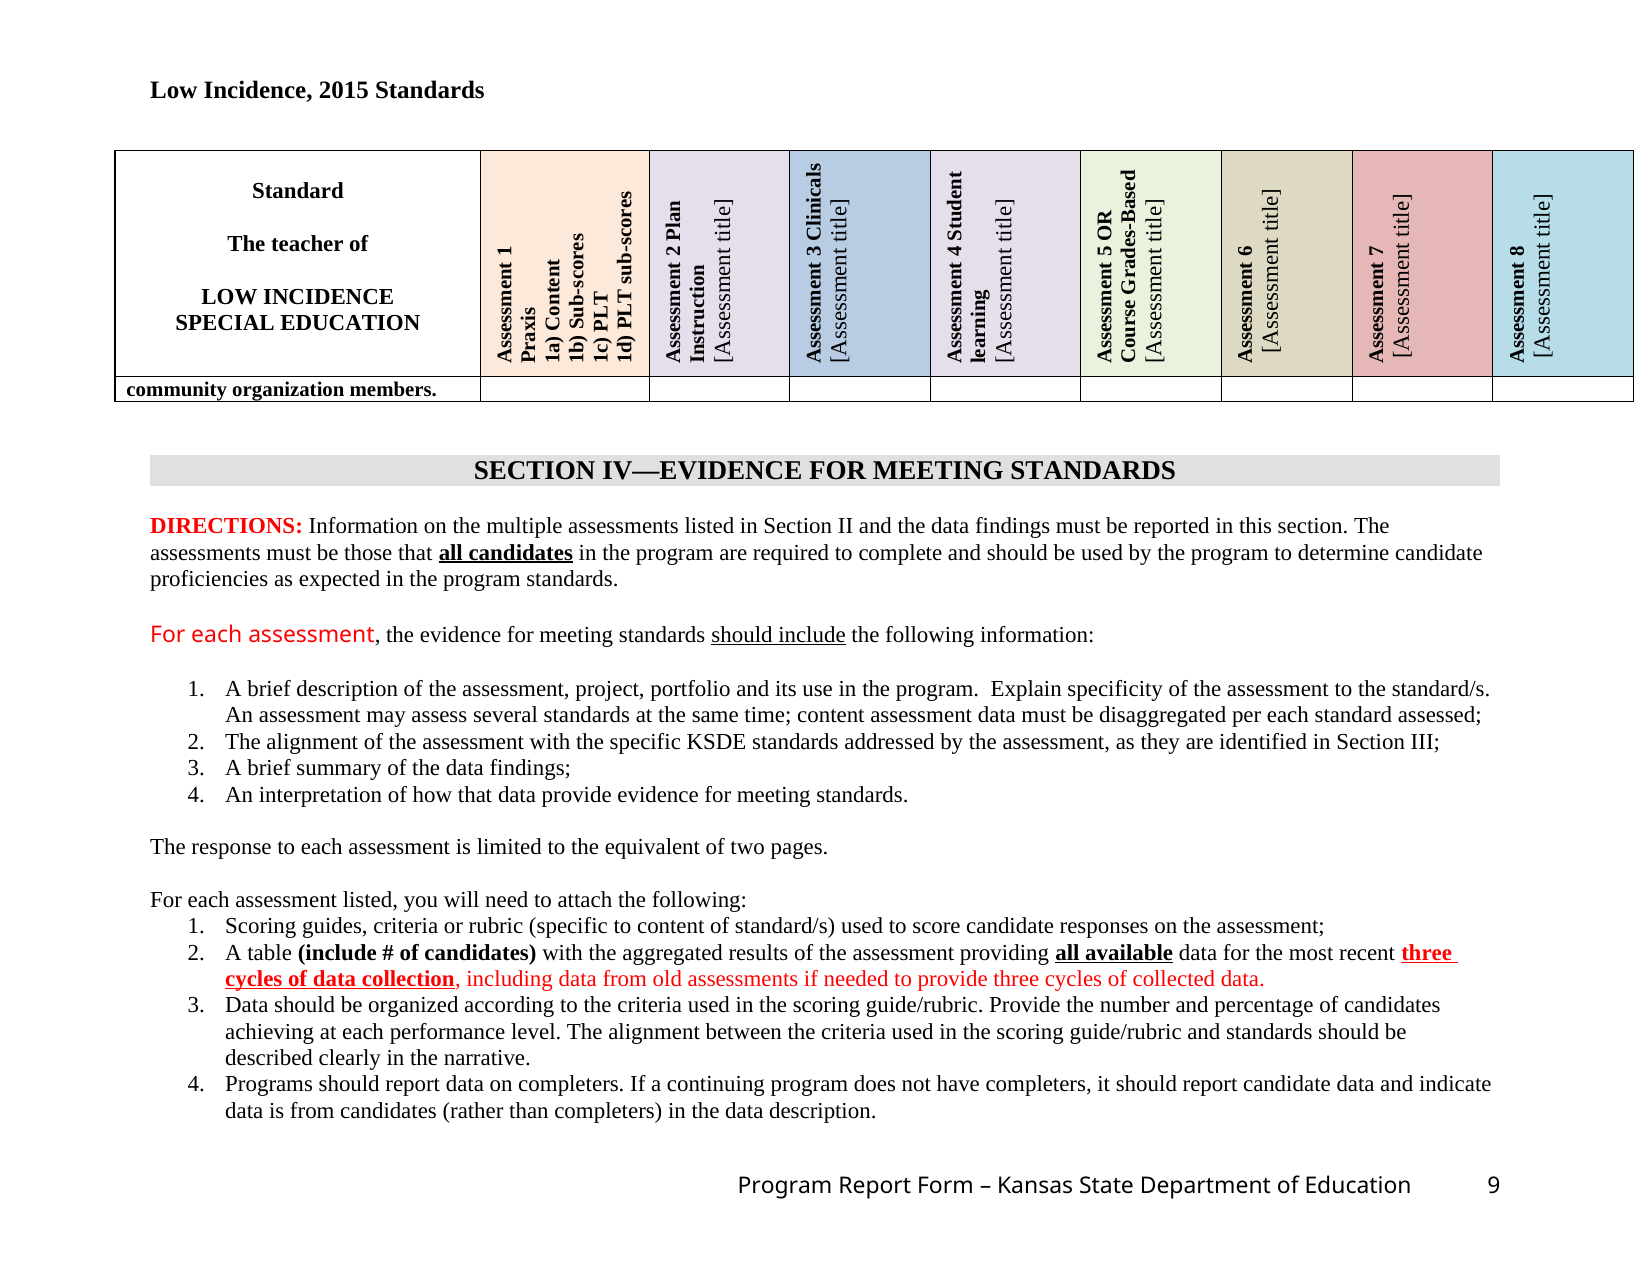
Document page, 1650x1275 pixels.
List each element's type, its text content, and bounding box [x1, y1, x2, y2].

table_cell [1081, 377, 1221, 401]
list Data should be organized according to the criteria used in the scoring guide/rubric. Provide the number and percentage of candidates achieving at each performance level. The alignment between the criteria used in the scoring guide/rubric and standards should be described clearly in the narrative. [187, 991, 1500, 1071]
table_cell [1493, 377, 1633, 401]
text For each assessment, the evidence for meeting standards should include the following information: [150, 618, 1500, 649]
text SECTION IV—EVIDENCE FOR MEETING STANDARDS [150, 455, 1500, 486]
list A brief summary of the data findings; [187, 754, 1500, 781]
table_cell [481, 377, 649, 401]
table_cell [1222, 377, 1352, 401]
table_header Assessment 8 [Assessment title] [1493, 151, 1633, 376]
table_header Standard The teacher of LOW INCIDENCE SPECIAL EDUCATION [116, 151, 480, 376]
table_header Assessment 3 Clinicals [Assessment title] [790, 151, 930, 376]
list The alignment of the assessment with the specific KSDE standards addressed by the assessment, as they are identified in Section III; [187, 728, 1500, 754]
text The response to each assessment is limited to the equivalent of two pages. [150, 833, 1500, 860]
list An interpretation of how that data provide evidence for meeting standards. [187, 781, 1500, 807]
text DIRECTIONS: Information on the multiple assessments listed in Section II and the data findings must be reported in this section. The assessments must be those that all candidates in the program are required to complete and should be used by the program to determine candidate proficiencies as expected in the program standards. [150, 512, 1500, 591]
table_header Assessment 2 Plan Instruction [Assessment title] [650, 151, 789, 376]
table_header Assessment 6 [Assessment title] [1222, 151, 1352, 376]
table_cell [650, 377, 789, 401]
table_header Assessment 1 Praxis 1a) Content 1b) Sub-scores 1c) PLT 1d) PLT sub-scores [481, 151, 649, 376]
table_header Assessment 7 [Assessment title] [1353, 151, 1492, 376]
list A brief description of the assessment, project, portfolio and its use in the program. Explain specificity of the assessment to the standard/s. An assessment may assess several standards at the same time; content assessment data must be disaggregated per each standard assessed; [187, 675, 1500, 728]
table_header Assessment 4 Student learning [Assessment title] [931, 151, 1080, 376]
list Programs should report data on completers. If a continuing program does not have completers, it should report candidate data and indicate data is from candidates (rather than completers) in the data description. [187, 1071, 1500, 1123]
table_header Assessment 5 OR Course Grades-Based [Assessment title] [1081, 151, 1221, 376]
list Scoring guides, criteria or rubric (specific to content of standard/s) used to score candidate responses on the assessment; [187, 912, 1500, 939]
table_cell [931, 377, 1080, 401]
list A table (include # of candidates) with the aggregated results of the assessment providing all available data for the most recent three cycles of data collection, including data from old assessments if needed to provide three cycles of collected data. [187, 939, 1500, 991]
table_cell [790, 377, 930, 401]
text For each assessment listed, you will need to attach the following: [150, 886, 1500, 912]
table_cell [1353, 377, 1492, 401]
